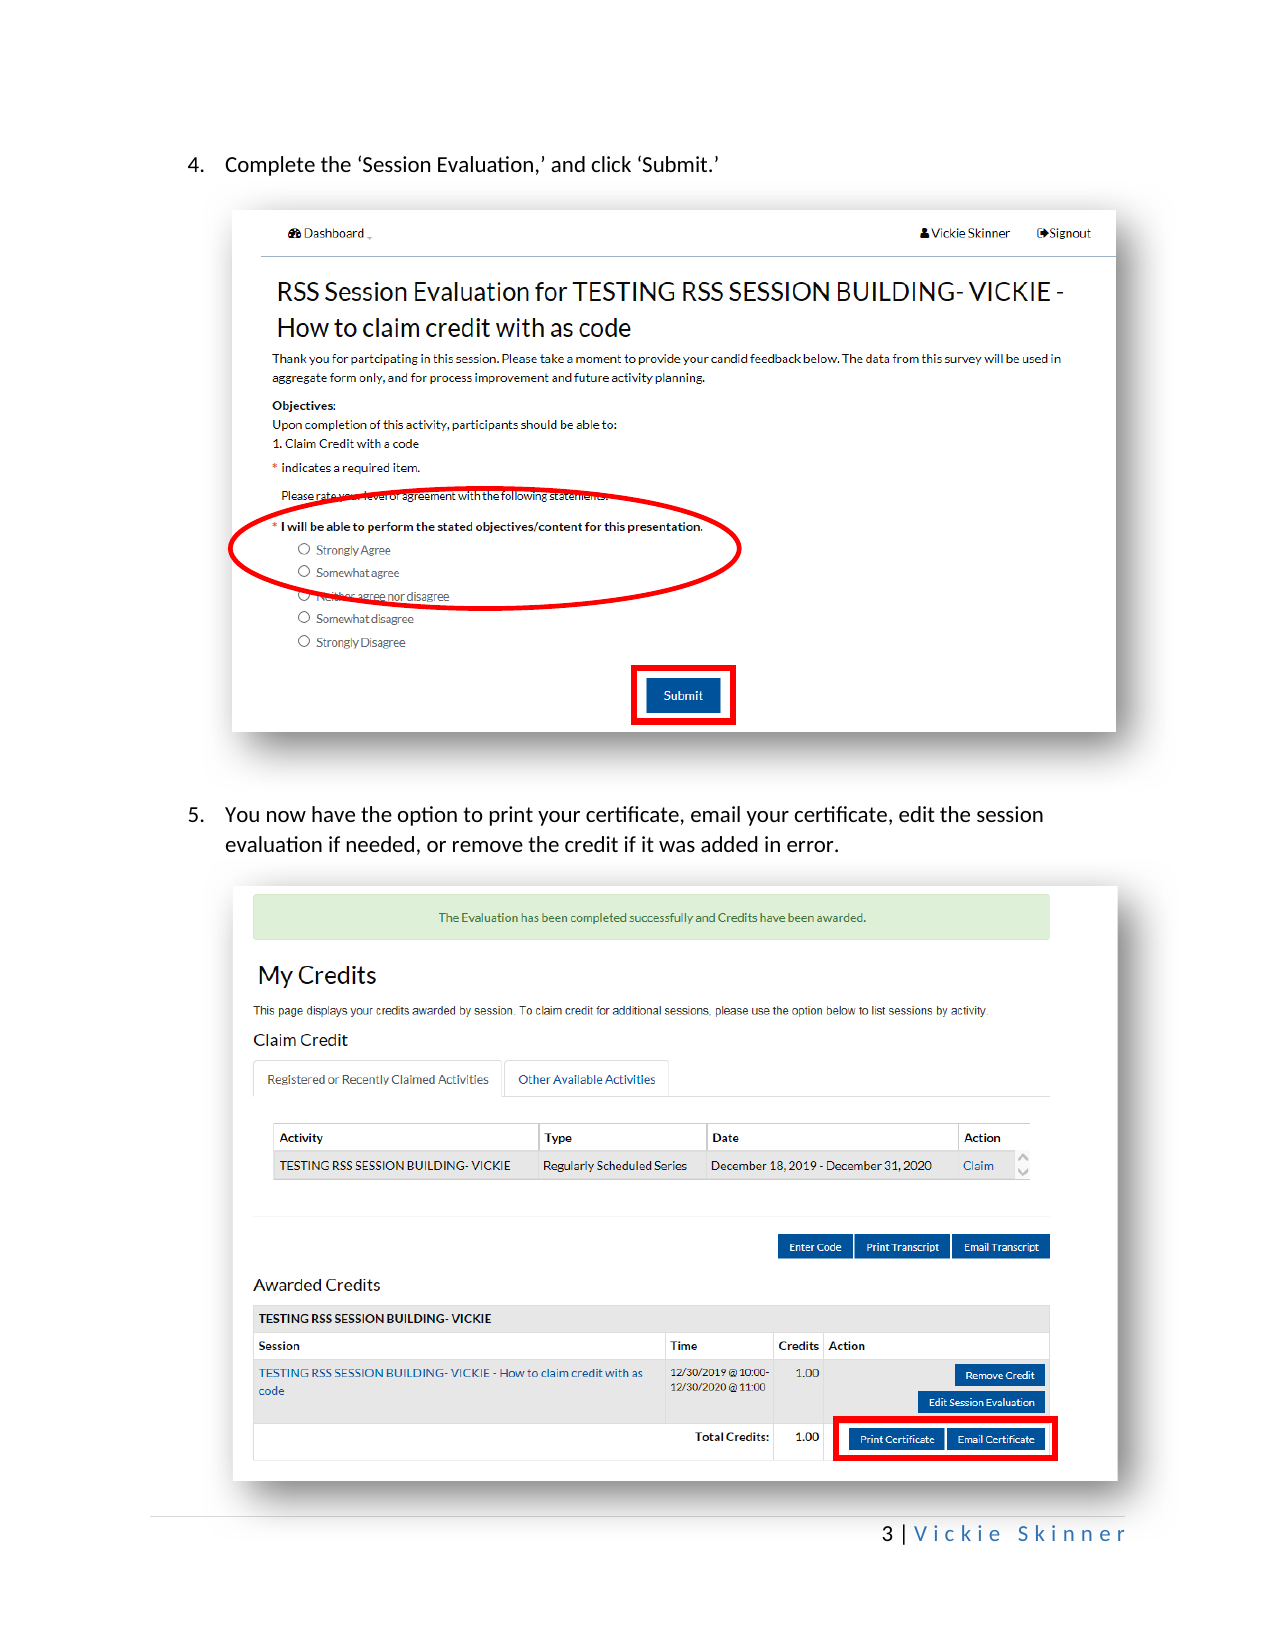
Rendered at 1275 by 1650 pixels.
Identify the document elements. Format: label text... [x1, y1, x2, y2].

picture [233, 491, 736, 606]
list Complete the ‘Session Evaluation,’ and click ‘Submit.’ [187, 150, 1125, 178]
picture [232, 210, 1116, 732]
picture [232, 886, 1118, 1481]
